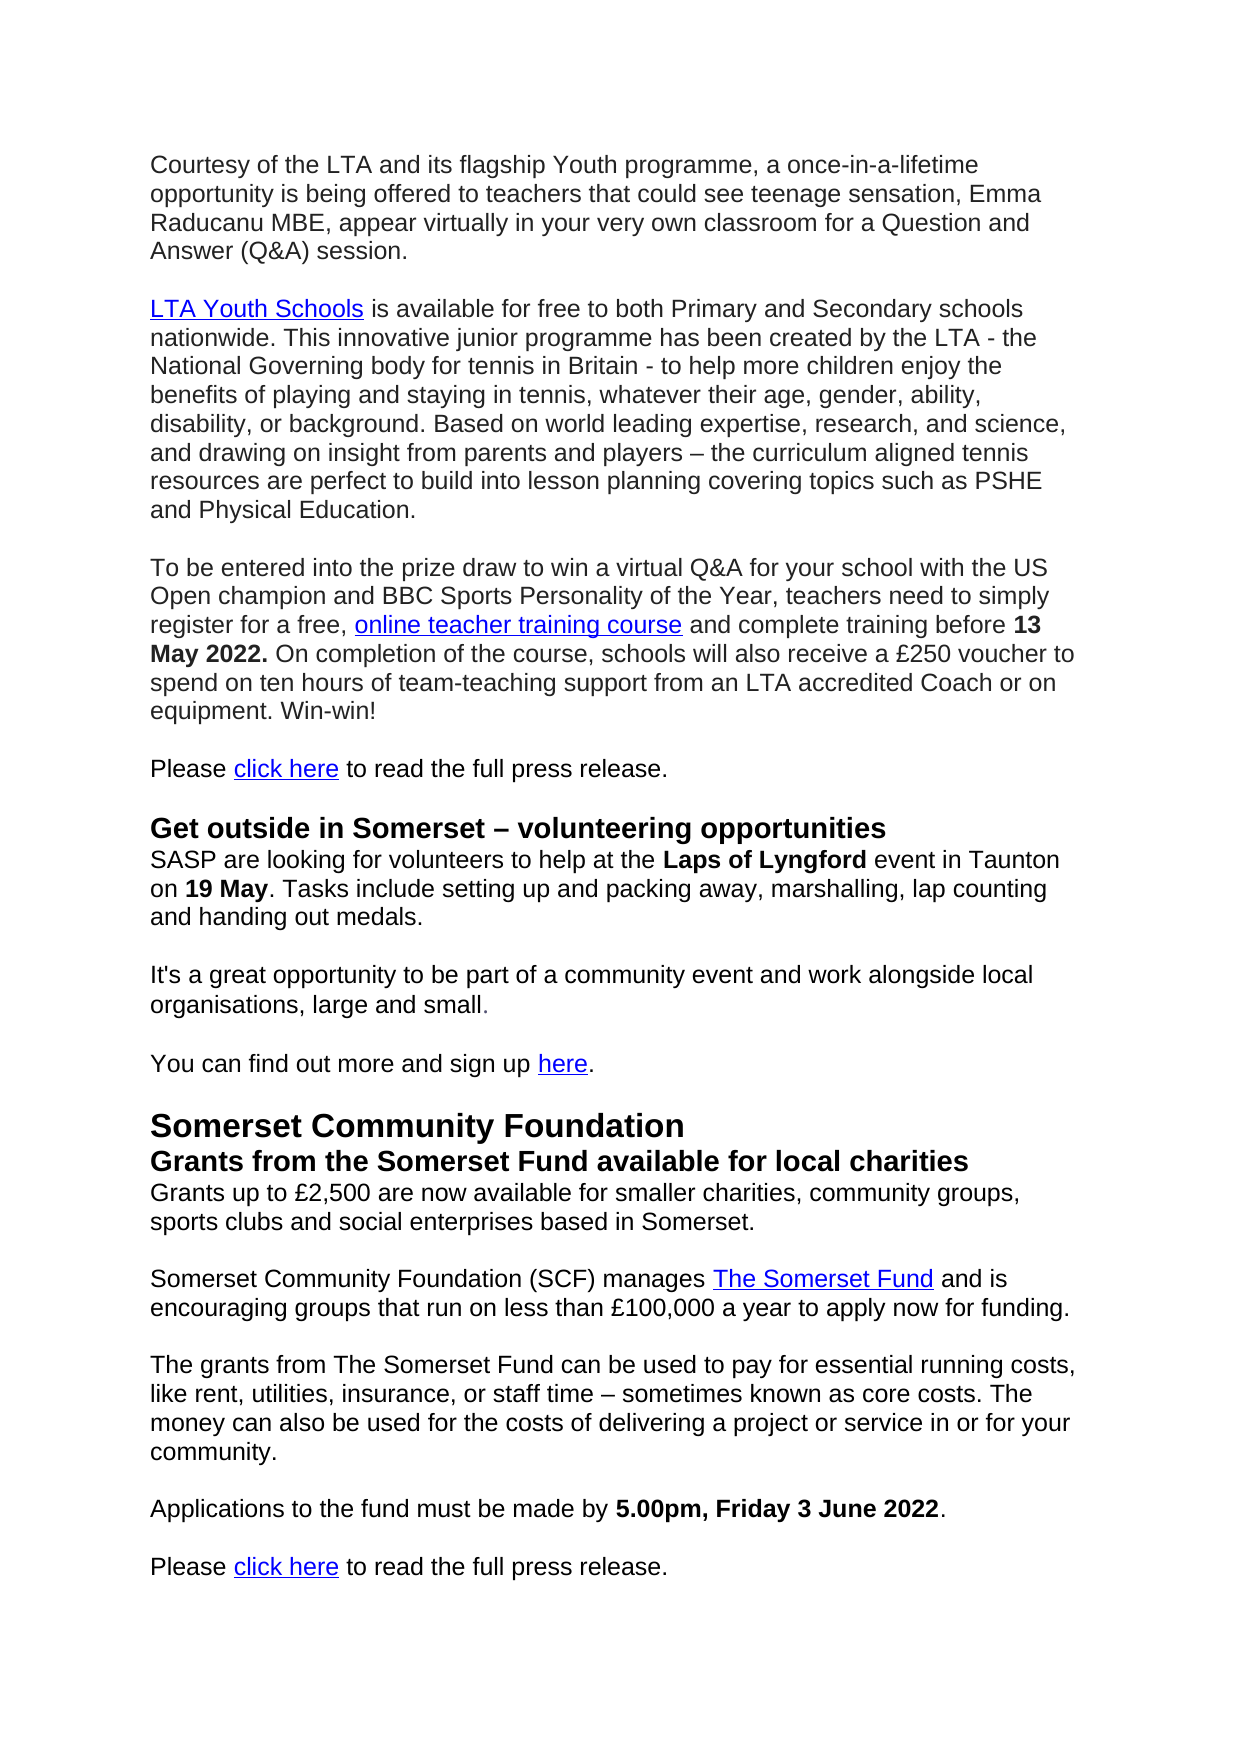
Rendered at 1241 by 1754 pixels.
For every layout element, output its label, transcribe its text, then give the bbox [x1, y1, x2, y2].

text The grants from The Somerset Fund can be used to pay for essential running costs, like rent, utilities, insurance, or staff time – sometimes known as core costs. The money can also be used for the costs of delivering a project or service in or for your community. [150, 1351, 1090, 1466]
text Courtesy of the LTA and its flagship Youth programme, a once-in-a-lifetime opportunity is being offered to teachers that could see teenage sensation, Emma Raducanu MBE, appear virtually in your very own classroom for a Question and Answer (Q&A) session. [150, 150, 1090, 265]
text You can find out more and sign up here. [150, 1048, 1090, 1077]
text Applications to the fund must be made by 5.00pm, Friday 3 June 2022. [150, 1494, 1090, 1523]
text Grants from the Somerset Fund available for local charities [150, 1144, 1090, 1178]
text Please click here to read the full press release. [150, 754, 1090, 782]
text Grants up to £2,500 are now available for smaller charities, community groups, sports clubs and social enterprises based in Somerset. [150, 1178, 1090, 1236]
text Please click here to read the full press release. [150, 1552, 1090, 1581]
text SASP are looking for volunteers to help at the Laps of Lyngford event in Taunton on 19 May. Tasks include setting up and packing away, marshalling, lap counting and handing out medals. [150, 845, 1090, 931]
text Get outside in Somerset – volunteering opportunities [150, 811, 1090, 845]
text It's a great opportunity to be part of a community event and work alongside local organisations, large and small. [150, 960, 1090, 1020]
text Somerset Community Foundation (SCF) manages The Somerset Fund and is encouraging groups that run on less than £100,000 a year to apply now for funding. [150, 1264, 1090, 1322]
text LTA Youth Schools is available for free to both Primary and Secondary schools nationwide. This innovative junior programme has been created by the LTA - the National Governing body for tennis in Britain - to help more children enjoy the benefits of playing and staying in tennis, whatever their age, gender, ability, disability, or background. Based on world leading expertise, research, and science, and drawing on insight from parents and players – the curriculum aligned tennis resources are perfect to build into lesson planning covering topics such as PSHE and Physical Education. [150, 294, 1090, 524]
text Somerset Community Foundation [150, 1106, 1090, 1144]
text To be entered into the prize draw to win a virtual Q&A for your school with the US Open champion and BBC Sports Personality of the Year, teachers need to simply register for a free, online teacher training course and complete training before 13 May 2022. On completion of the course, schools will also receive a £250 voucher to spend on ten hours of team-teaching support from an LTA accredited Coach or on equipment. Win-win! [150, 552, 1090, 725]
